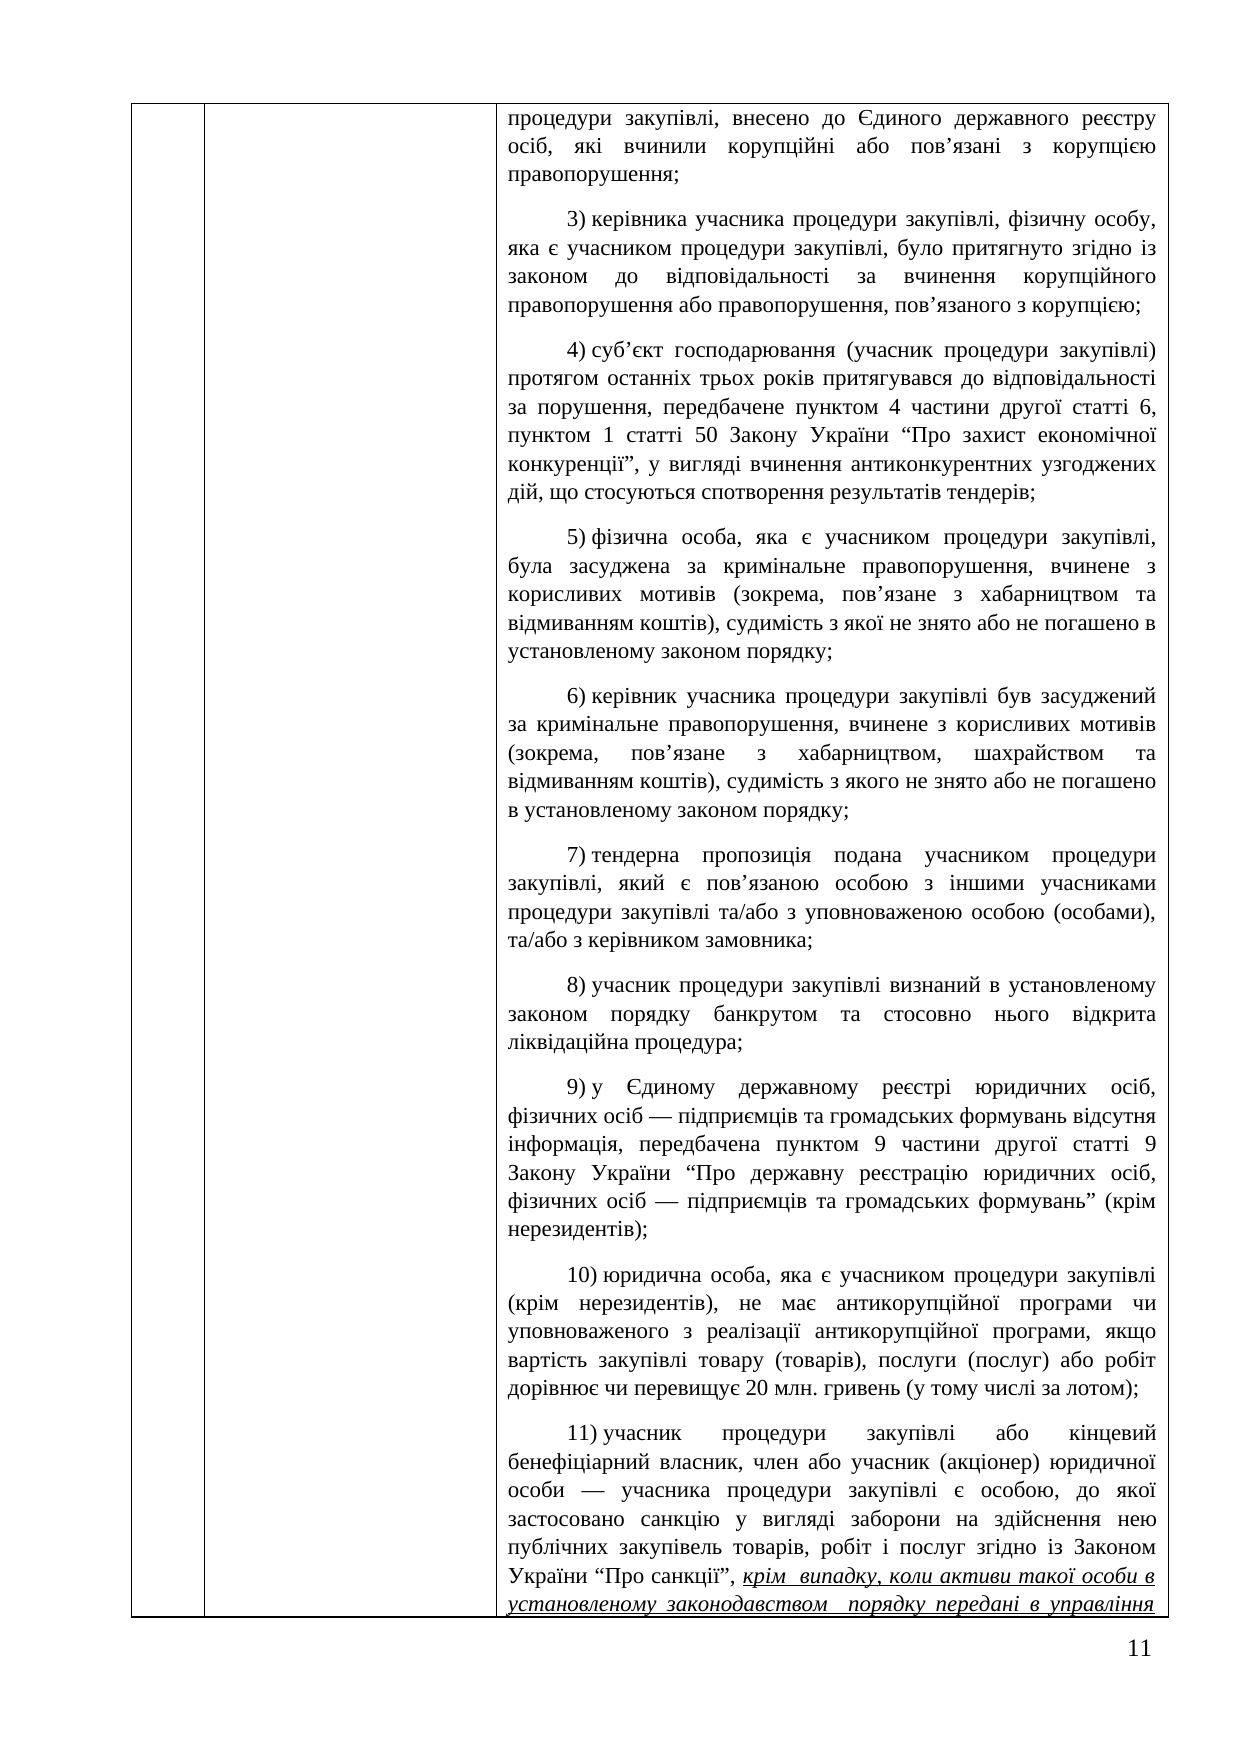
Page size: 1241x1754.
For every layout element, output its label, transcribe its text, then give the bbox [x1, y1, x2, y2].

table_cell 5 [132, 104, 204, 1616]
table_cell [497, 104, 1168, 1616]
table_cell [205, 104, 496, 1616]
